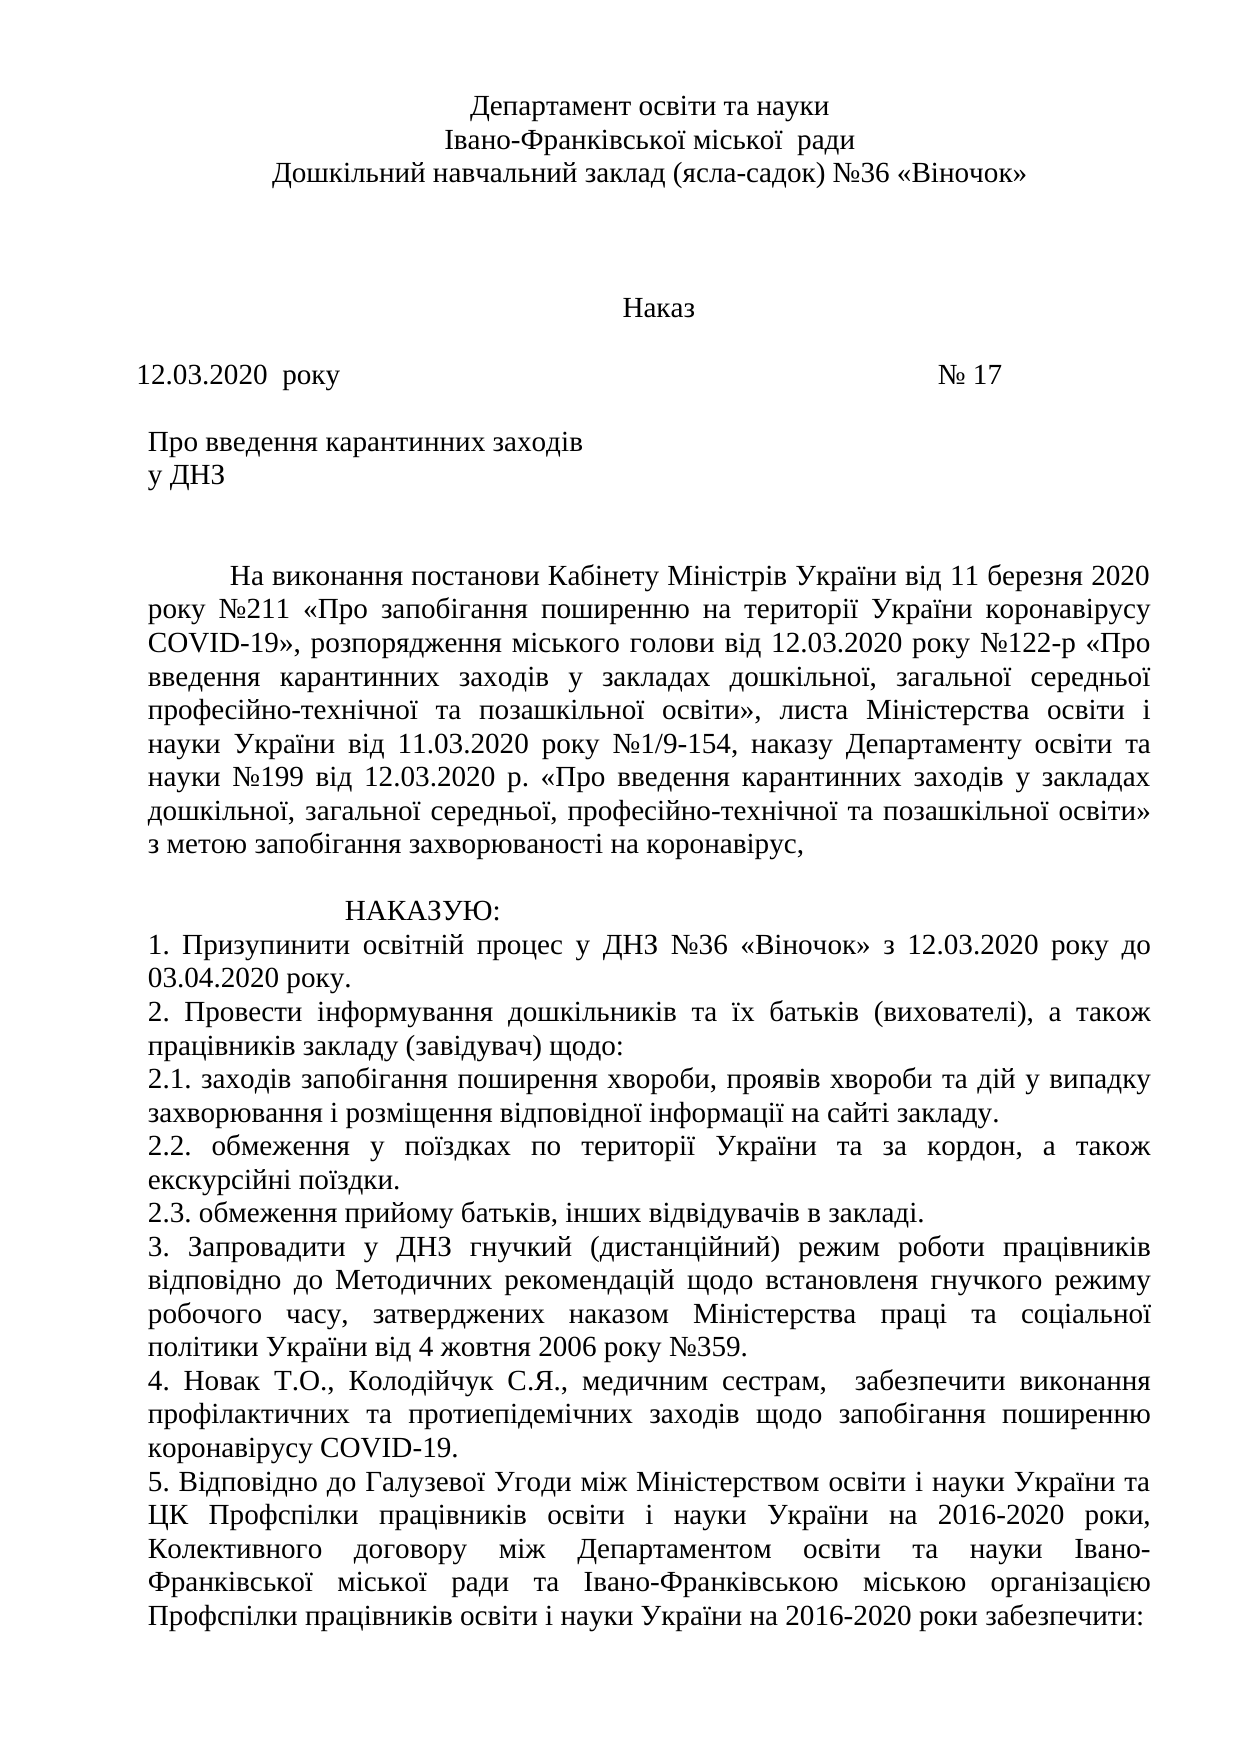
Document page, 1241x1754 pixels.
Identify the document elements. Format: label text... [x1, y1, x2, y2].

text Наказ [129, 290, 1152, 323]
text 2. Провести інформування дошкільників та їх батьків (вихователі), а також працівників закладу (завідувач) щодо: [148, 994, 1152, 1061]
text 2.1. заходів запобігання поширення хвороби, проявів хвороби та дій у випадку захворювання і розміщення відповідної інформації на сайті закладу. [148, 1061, 1152, 1128]
text Про введення карантинних заходів [148, 424, 1152, 457]
text 5. Відповідно до Галузевої Угоди між Міністерством освіти і науки України та ЦК Профспілки працівників освіти і науки України на 2016-2020 роки, Колективного договору між Департаментом освіти та науки Івано- Франківської міської ради та Івано-Франківською міською організацією Профспілки працівників освіти і науки України на 2016-2020 роки забезпечити: [148, 1464, 1152, 1631]
text Департамент освіти та науки [148, 88, 1152, 122]
text 12.03.2020 року № 17 [129, 357, 1152, 390]
text Дошкільний навчальний заклад (ясла-садок) №36 «Віночок» [148, 156, 1152, 189]
text 2.2. обмеження у поїздках по території України та за кордон, а також екскурсійні поїздки. [148, 1128, 1152, 1195]
text 3. Запровадити у ДНЗ гнучкий (дистанційний) режим роботи працівників відповідно до Методичних рекомендацій щодо встановленя гнучкого режиму робочого часу, затверджених наказом Міністерства праці та соціальної політики України від 4 жовтня 2006 року №359. [148, 1229, 1152, 1363]
text 2.3. обмеження прийому батьків, інших відвідувачів в закладі. [148, 1195, 1152, 1229]
text 1. Призупинити освітній процес у ДНЗ №36 «Віночок» з 12.03.2020 року до 03.04.2020 року. [148, 927, 1152, 994]
text у ДНЗ [148, 457, 1152, 491]
text НАКАЗУЮ: [148, 893, 1152, 927]
text Івано-Франківської міської ради [148, 122, 1152, 156]
text На виконання постанови Кабінету Міністрів України від 11 березня 2020 року №211 «Про запобігання поширенню на території України коронавірусу COVID-19», розпорядження міського голови від 12.03.2020 року №122-р «Про введення карантинних заходів у закладах дошкільної, загальної середньої професійно-технічної та позашкільної освіти», листа Міністерства освіти і науки України від 11.03.2020 року №1/9-154, наказу Департаменту освіти та науки №199 від 12.03.2020 р. «Про введення карантинних заходів у закладах дошкільної, загальної середньої, професійно-технічної та позашкільної освіти» з метою запобігання захворюваності на коронавірус, [148, 558, 1152, 860]
text 4. Новак Т.О., Колодійчук С.Я., медичним сестрам, забезпечити виконання профілактичних та протиепідемічних заходів щодо запобігання поширенню коронавірусу COVID-19. [148, 1363, 1152, 1464]
